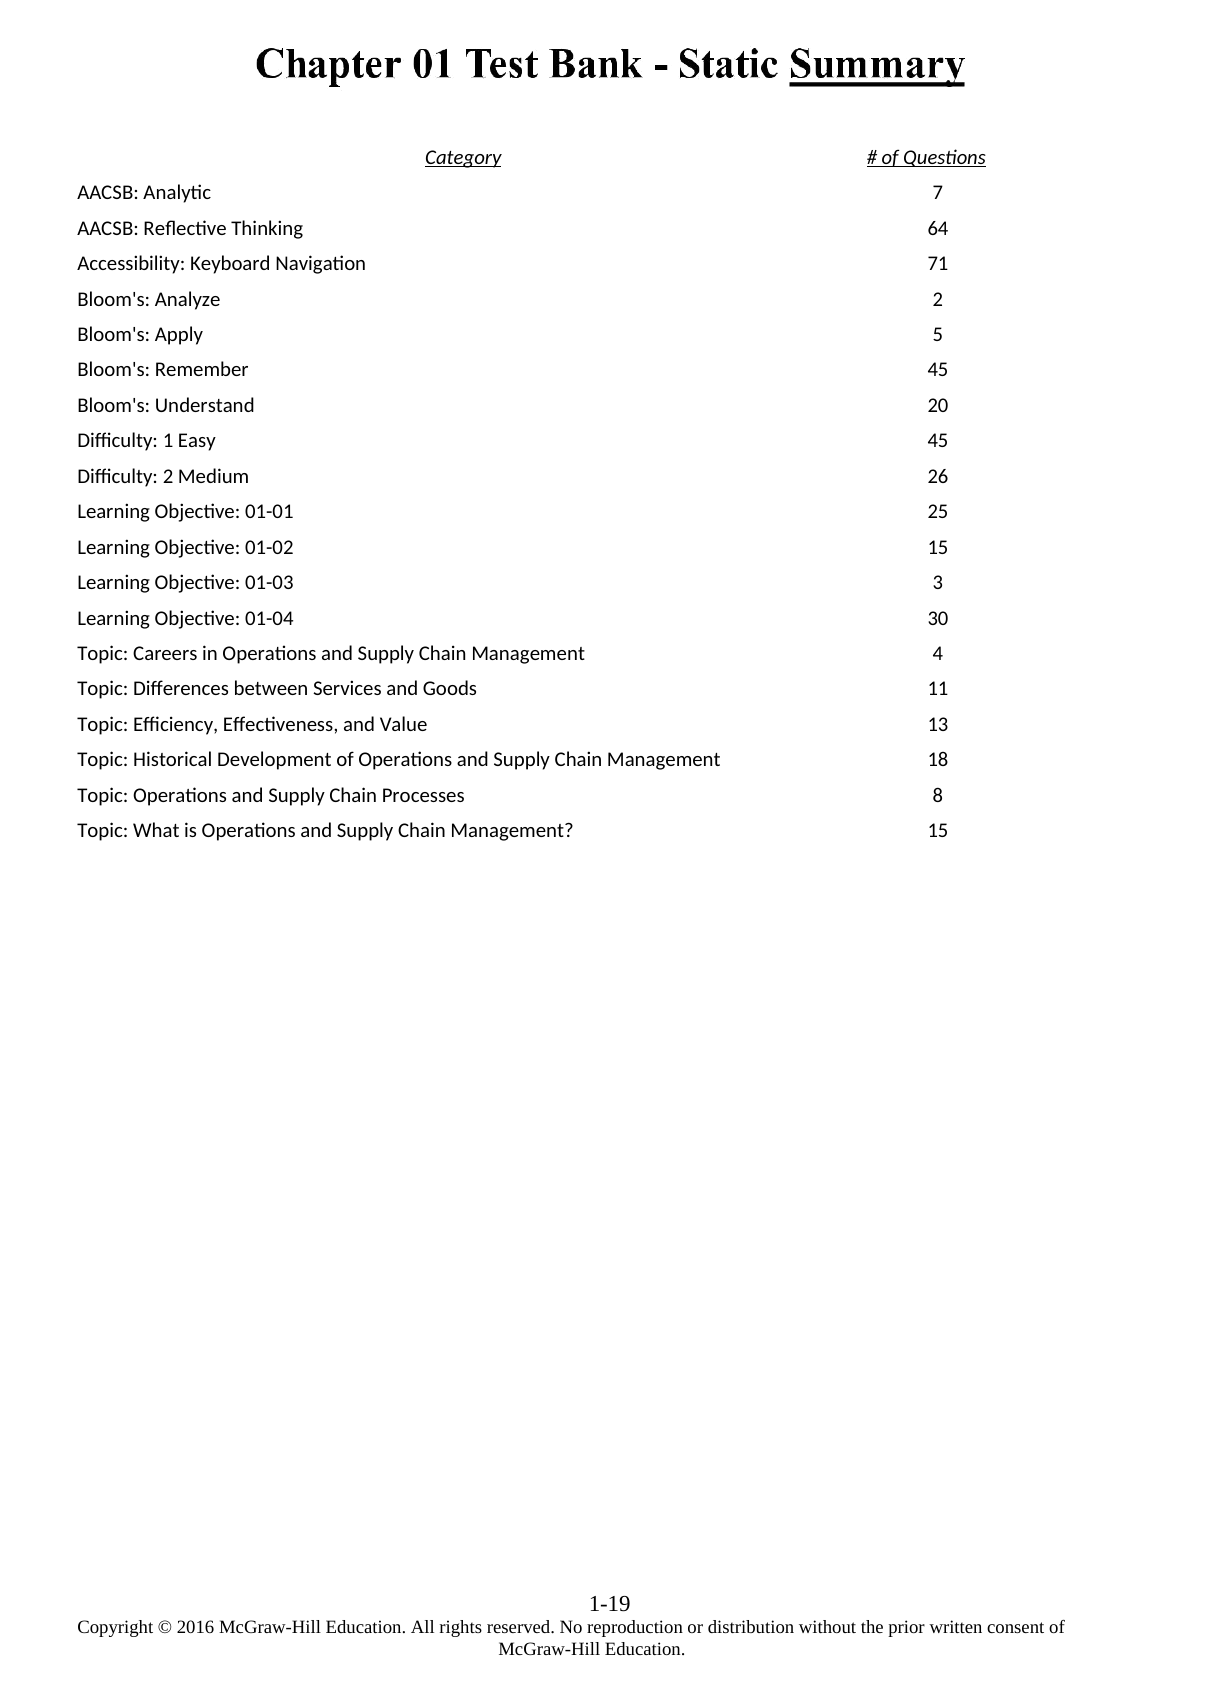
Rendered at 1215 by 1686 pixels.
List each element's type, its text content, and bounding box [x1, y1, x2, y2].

table_cell Accessibility: Keyboard Navigation [77, 240, 867, 276]
table_cell 25 [867, 488, 1000, 524]
table_cell 5 [867, 311, 1000, 347]
table_cell 30 [867, 595, 1000, 630]
table_cell AACSB: Reflective Thinking [77, 205, 867, 240]
table_header # of Questions [867, 144, 1000, 169]
table_cell Learning Objective: 01-03 [77, 559, 867, 595]
table_cell Learning Objective: 01-01 [77, 488, 867, 524]
table_cell Bloom's: Analyze [77, 276, 867, 311]
table_cell Learning Objective: 01-02 [77, 524, 867, 559]
table_cell 18 [867, 737, 1000, 772]
table_cell Topic: Operations and Supply Chain Processes [77, 772, 867, 807]
table_header Category [77, 144, 867, 169]
table_cell 11 [867, 666, 1000, 701]
table_cell Topic: Efficiency, Effectiveness, and Value [77, 701, 867, 737]
table_cell Difficulty: 1 Easy [77, 418, 867, 453]
table_cell 15 [867, 808, 1000, 843]
table_cell Learning Objective: 01-04 [77, 595, 867, 630]
table_cell Topic: Differences between Services and Goods [77, 666, 867, 701]
table_cell 26 [867, 453, 1000, 488]
table_cell 15 [867, 524, 1000, 559]
table_cell Difficulty: 2 Medium [77, 453, 867, 488]
table_cell Bloom's: Remember [77, 347, 867, 382]
table_cell Topic: Historical Development of Operations and Supply Chain Management [77, 737, 867, 772]
table_cell 13 [867, 701, 1000, 737]
table_cell 3 [867, 559, 1000, 595]
table_cell 4 [867, 630, 1000, 666]
table_cell Bloom's: Apply [77, 311, 867, 347]
table_cell 8 [867, 772, 1000, 807]
table_cell 71 [867, 240, 1000, 276]
table_cell Topic: Careers in Operations and Supply Chain Management [77, 630, 867, 666]
table_cell 64 [867, 205, 1000, 240]
table_cell 20 [867, 382, 1000, 417]
picture [254, 40, 973, 95]
table_cell 7 [867, 170, 1000, 205]
table_cell 45 [867, 418, 1000, 453]
table_cell 45 [867, 347, 1000, 382]
table_cell AACSB: Analytic [77, 170, 867, 205]
table_cell 2 [867, 276, 1000, 311]
table_cell Bloom's: Understand [77, 382, 867, 417]
table_cell Topic: What is Operations and Supply Chain Management? [77, 808, 867, 843]
